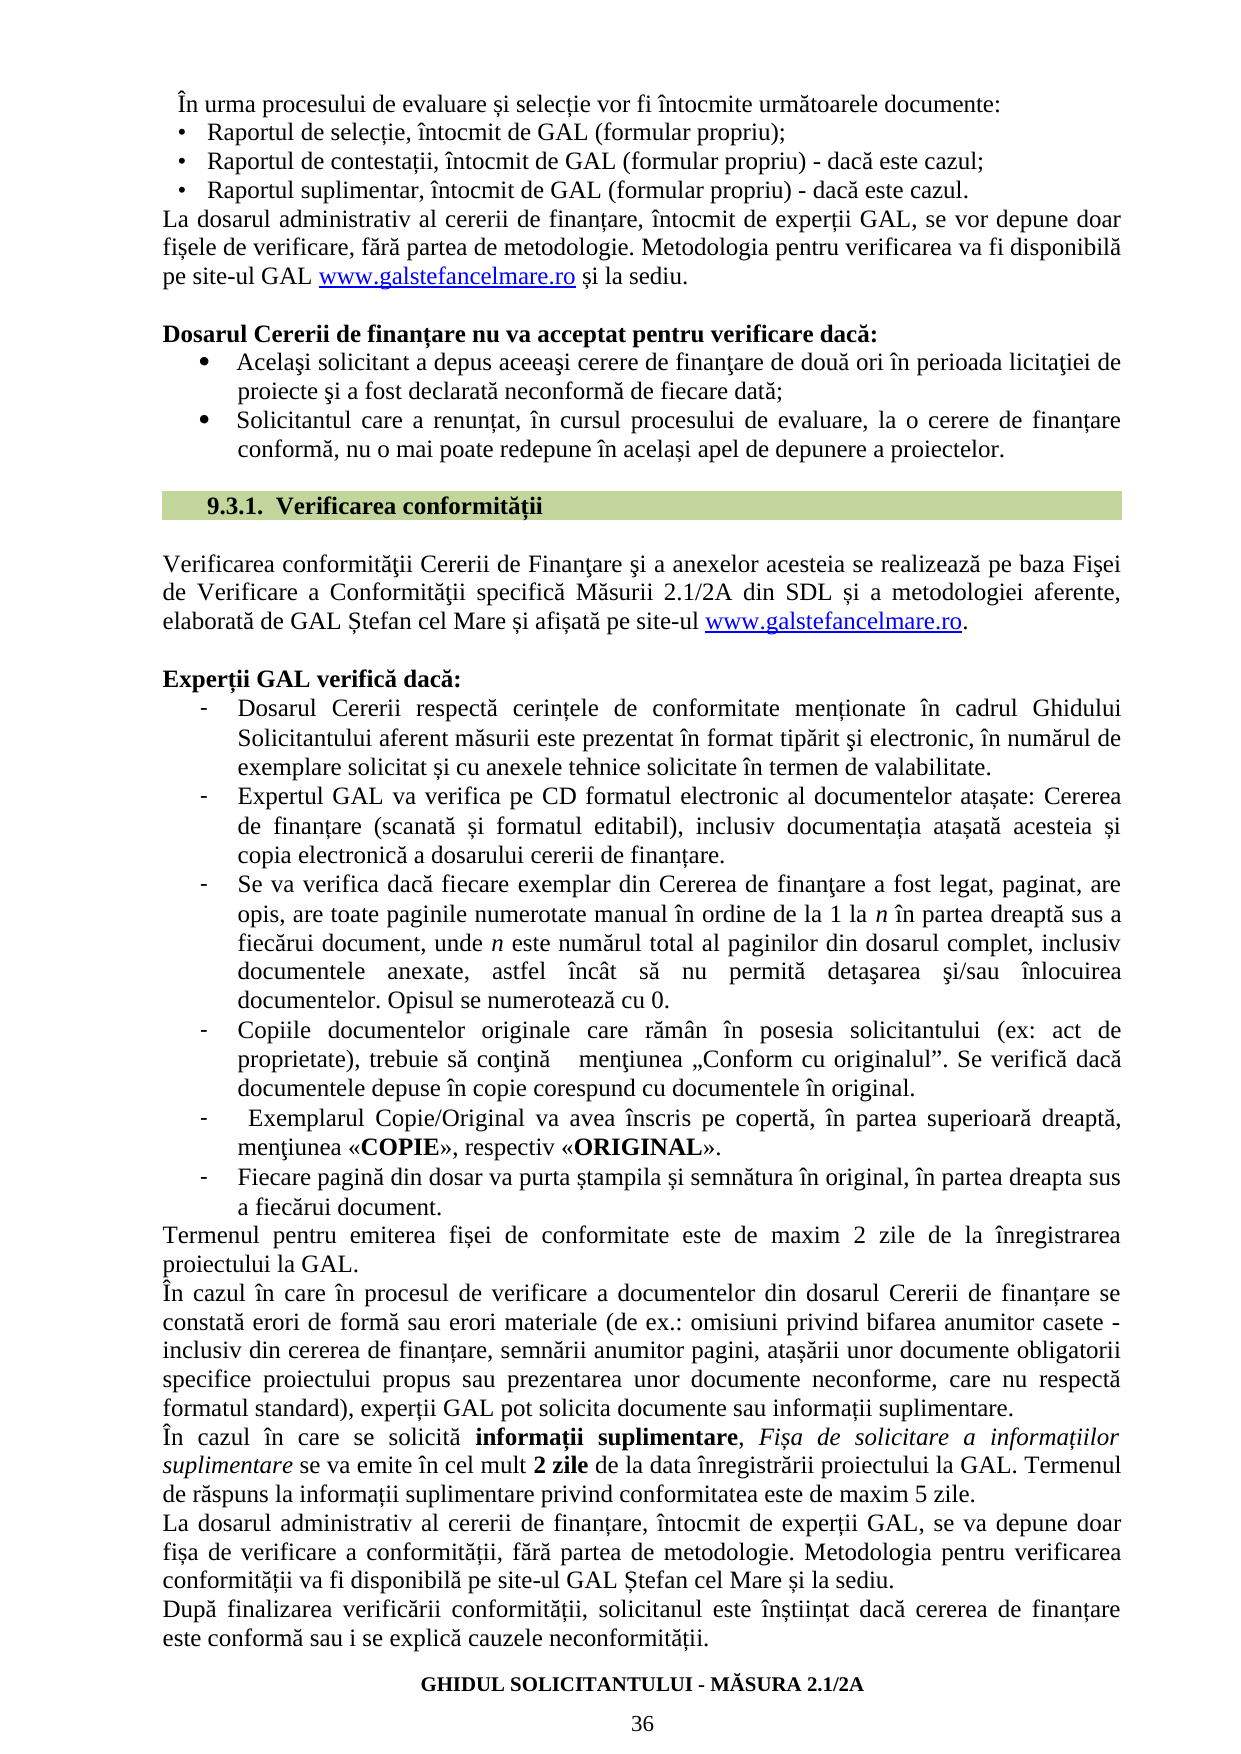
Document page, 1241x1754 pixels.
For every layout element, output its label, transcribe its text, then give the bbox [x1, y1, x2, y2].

text La dosarul administrativ al cererii de finanțare, întocmit de experții GAL, se va depune doar fișa de verificare a conformității, fără partea de metodologie. Metodologia pentru verificarea conformității va fi disponibilă pe site-ul GAL Ștefan cel Mare și la sediu. [162, 1508, 1122, 1594]
text La dosarul administrativ al cererii de finanțare, întocmit de experții GAL, se vor depune doar fișele de verificare, fără partea de metodologie. Metodologia pentru verificarea va fi disponibilă pe site-ul GAL www.galstefancelmare.ro și la sediu. [162, 204, 1122, 290]
text În cazul în care în procesul de verificare a documentelor din dosarul Cererii de finanțare se constată erori de formă sau erori materiale (de ex.: omisiuni privind bifarea anumitor casete - inclusiv din cererea de finanțare, semnării anumitor pagini, atașării unor documente obligatorii specifice proiectului propus sau prezentarea unor documente neconforme, care nu respectă formatul standard), experții GAL pot solicita documente sau informații suplimentare. [162, 1278, 1122, 1422]
text Verificarea conformităţii Cererii de Finanţare şi a anexelor acesteia se realizează pe baza Fişei de Verificare a Conformităţii specifică Măsurii 2.1/2A din SDL și a metodologiei aferente, elaborată de GAL Ștefan cel Mare și afișată pe site-ul www.galstefancelmare.ro. [162, 549, 1122, 635]
list Expertul GAL va verifica pe CD formatul electronic al documentelor atașate: Cererea de finanțare (scanată și formatul editabil), inclusiv documentația atașată acesteia și copia electronică a dosarului cererii de finanțare. [200, 780, 1122, 868]
text După finalizarea verificării conformității, solicitanul este înștiințat dacă cererea de finanțare este conformă sau i se explică cauzele neconformității. [162, 1594, 1122, 1652]
text • Raportul de selecție, întocmit de GAL (formular propriu); [177, 117, 1122, 146]
text • Raportul suplimentar, întocmit de GAL (formular propriu) ‐ dacă este cazul. [177, 175, 1122, 204]
text Termenul pentru emiterea fișei de conformitate este de maxim 2 zile de la înregistrarea proiectului la GAL. [162, 1221, 1122, 1278]
text În urma procesului de evaluare și selecție vor fi întocmite următoarele documente: [177, 89, 1122, 117]
list Experții GAL verifică dacă: [162, 664, 1122, 692]
list Se va verifica dacă fiecare exemplar din Cererea de finanţare a fost legat, paginat, are opis, are toate paginile numerotate manual în ordine de la 1 la n în partea dreaptă sus a fiecărui document, unde n este numărul total al paginilor din dosarul complet, inclusiv documentele anexate, astfel încât să nu permită detaşarea şi/sau înlocuirea documentelor. Opisul se numerotează cu 0. [200, 868, 1122, 1014]
text • Raportul de contestații, întocmit de GAL (formular propriu) ‐ dacă este cazul; [177, 146, 1122, 175]
text 9.3.1. Verificarea conformității [162, 491, 1122, 520]
list Dosarul Cererii respectă cerințele de conformitate menționate în cadrul Ghidului Solicitantului aferent măsurii este prezentat în format tipărit şi electronic, în numărul de exemplare solicitat și cu anexele tehnice solicitate în termen de valabilitate. [200, 692, 1122, 780]
text În cazul în care se solicită informații suplimentare, Fișa de solicitare a informațiilor suplimentare se va emite în cel mult 2 zile de la data înregistrării proiectului la GAL. Termenul de răspuns la informații suplimentare privind conformitatea este de maxim 5 zile. [162, 1422, 1122, 1508]
list Acelaşi solicitant a depus aceeaşi cerere de finanţare de două ori în perioada licitaţiei de proiecte şi a fost declarată neconformă de fiecare dată; [200, 347, 1122, 405]
list Exemplarul Copie/Original va avea înscris pe copertă, în partea superioară dreaptă, menţiunea «COPIE», respectiv «ORIGINAL». [200, 1102, 1122, 1161]
list Solicitantul care a renunțat, în cursul procesului de evaluare, la o cerere de finanțare conformă, nu o mai poate redepune în același apel de depunere a proiectelor. [200, 405, 1122, 462]
list Fiecare pagină din dosar va purta ștampila și semnătura în original, în partea dreapta sus a fiecărui document. [200, 1161, 1122, 1221]
list Copiile documentelor originale care rămân în posesia solicitantului (ex: act de proprietate), trebuie să conţină menţiunea „Conform cu originalul”. Se verifică dacă documentele depuse în copie corespund cu documentele în original. [200, 1014, 1122, 1102]
text Dosarul Cererii de finanțare nu va acceptat pentru verificare dacă: [162, 319, 1122, 347]
